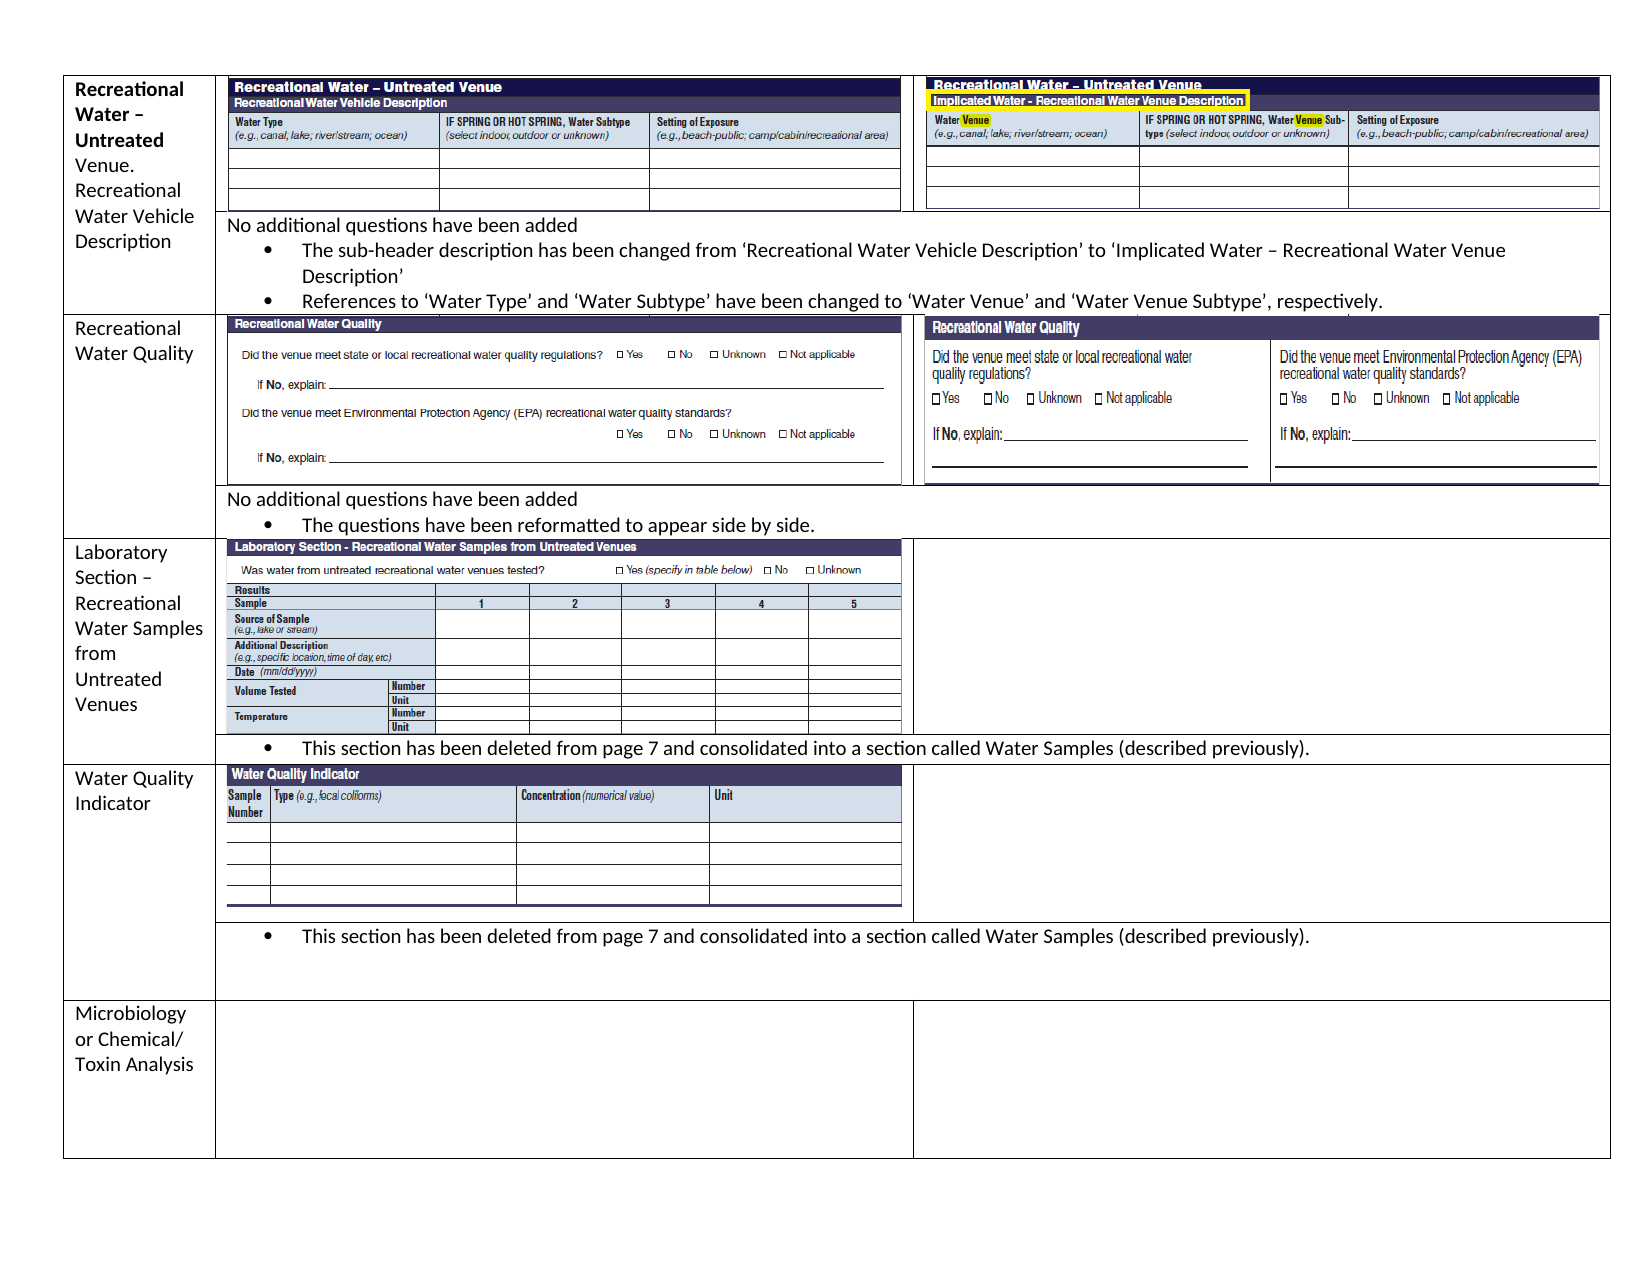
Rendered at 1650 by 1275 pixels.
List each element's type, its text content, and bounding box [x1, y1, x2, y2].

table_cell No additional questions have been added The questions have been reformatted to appear side by side. [216, 486, 1610, 538]
picture [226, 76, 902, 212]
table_cell [914, 1001, 1610, 1158]
table_cell [914, 765, 1610, 922]
table_cell [216, 765, 913, 922]
table_cell [902, 315, 913, 485]
table_header [902, 76, 913, 211]
table_cell [914, 539, 1610, 734]
picture [924, 314, 1600, 485]
table_header [216, 76, 226, 211]
table_cell This section has been deleted from page 7 and consolidated into a section called Water Samples (described previously). [216, 923, 1610, 999]
table_cell [216, 1001, 913, 1158]
table_cell Recreational Water Quality [64, 315, 215, 538]
picture [226, 315, 902, 486]
table_cell [216, 315, 226, 485]
picture [226, 538, 902, 734]
table_cell [914, 315, 924, 485]
table_cell Laboratory Section – Recreational Water Samples from Untreated Venues [64, 539, 215, 764]
picture [226, 765, 902, 907]
table_cell [902, 539, 913, 734]
table_cell [216, 539, 226, 734]
picture [924, 76, 1600, 209]
table_cell This section has been deleted from page 7 and consolidated into a section called Water Samples (described previously). [216, 735, 1610, 764]
table_cell Water Quality Indicator [64, 765, 215, 999]
table_header [914, 76, 1610, 211]
table_cell [1600, 315, 1610, 485]
table_header Recreational Water – Untreated Venue. Recreational Water Vehicle Description [64, 76, 215, 314]
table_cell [64, 1001, 215, 1158]
table_cell No additional questions have been added The sub-header description has been changed from ‘Recreational Water Vehicle Description’ to ‘Implicated Water – Recreational Water Venue Description’ References to ‘Water Type’ and ‘Water Subtype’ have been changed to ‘Water Venue’ and ‘Water Venue Subtype’, respectively. [216, 212, 1610, 314]
